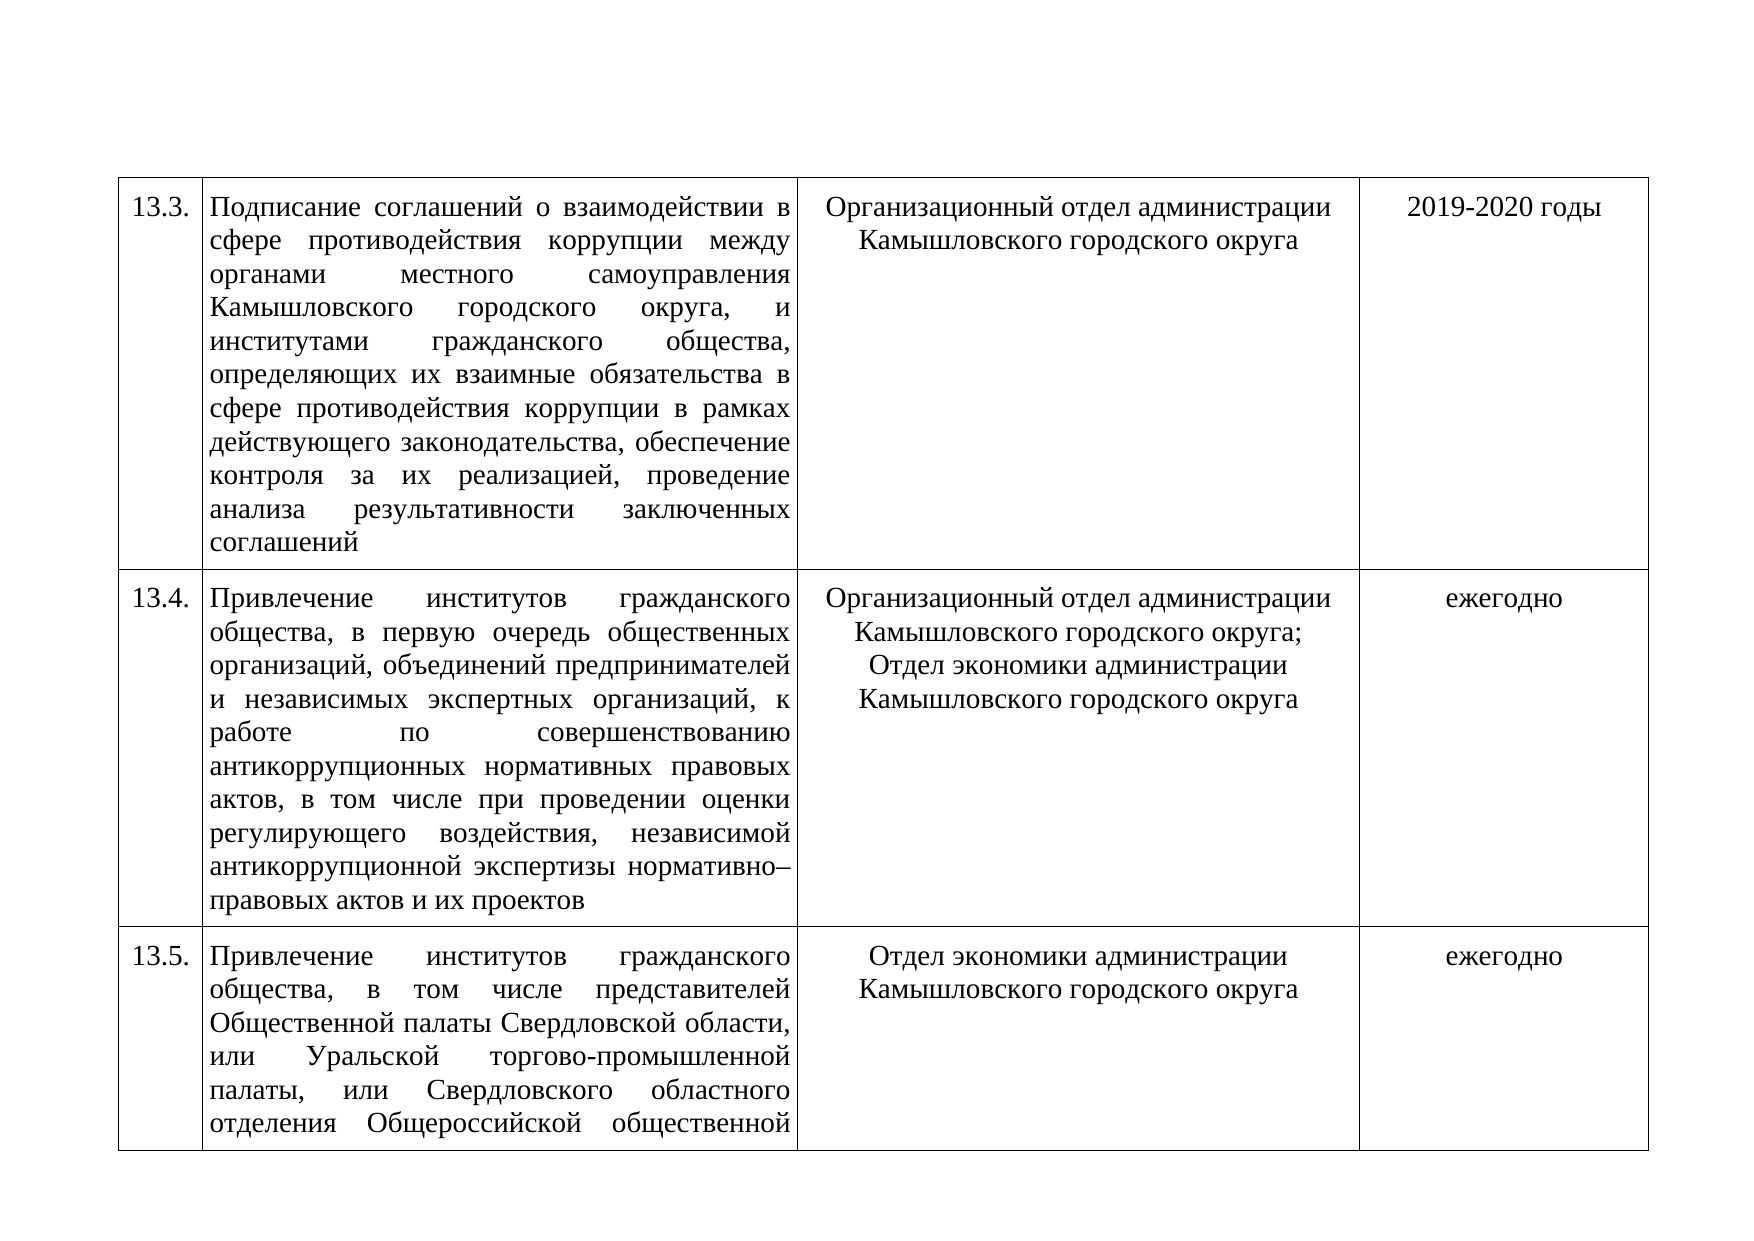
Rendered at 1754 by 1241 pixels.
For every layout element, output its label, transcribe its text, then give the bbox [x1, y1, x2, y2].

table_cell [798, 178, 1359, 568]
table_cell 13.3. [119, 178, 202, 568]
table_cell 13.5. [119, 927, 202, 1150]
table_cell 2019-2020 годы [1360, 178, 1648, 568]
table_cell Подписание соглашений о взаимодействии в сфере противодействия коррупции между органами местного самоуправления Камышловского городского округа, и институтами гражданского общества, определяющих их взаимные обязательства в сфере противодействия коррупции в рамках действующего законодательства, обеспечение контроля за их реализацией, проведение анализа результативности заключенных соглашений [203, 178, 797, 568]
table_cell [203, 927, 797, 1150]
table_cell ежегодно [1360, 570, 1648, 926]
table_cell Привлечение институтов гражданского общества, в первую очередь общественных организаций, объединений предпринимателей и независимых экспертных организаций, к работе по совершенствованию антикоррупционных нормативных правовых актов, в том числе при проведении оценки регулирующего воздействия, независимой антикоррупционной экспертизы нормативно–правовых актов и их проектов [203, 570, 797, 926]
table_cell Организационный отдел администрации Камышловского городского округа; Отдел экономики администрации Камышловского городского округа [798, 570, 1359, 926]
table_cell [798, 927, 1359, 1150]
table_cell 13.4. [119, 570, 202, 926]
table_cell ежегодно [1360, 927, 1648, 1150]
